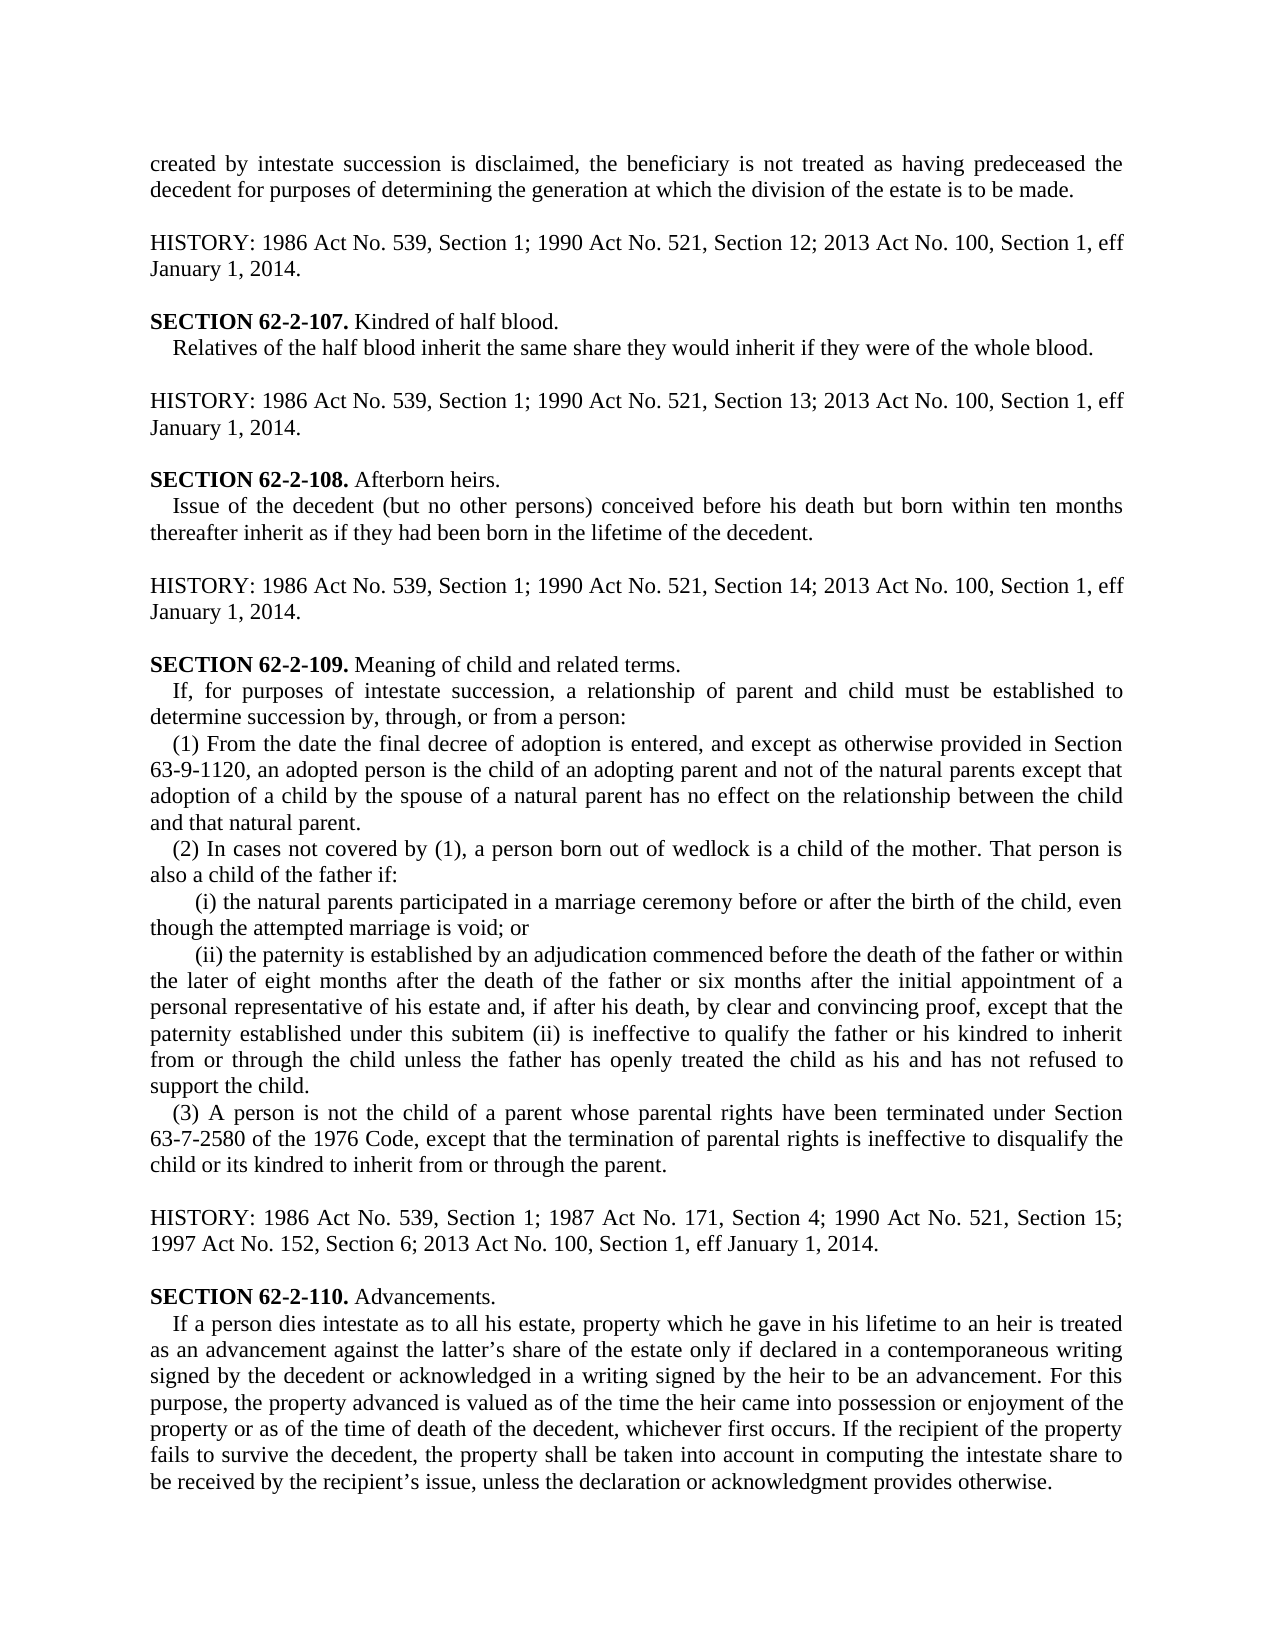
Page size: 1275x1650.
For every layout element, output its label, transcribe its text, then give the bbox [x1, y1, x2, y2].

text Issue of the decedent (but no other persons) conceived before his death but born within ten months thereafter inherit as if they had been born in the lifetime of the decedent. [150, 493, 1125, 545]
text (i) the natural parents participated in a marriage ceremony before or after the birth of the child, even though the attempted marriage is void; or [150, 888, 1125, 941]
text HISTORY: 1986 Act No. 539, Section 1; 1987 Act No. 171, Section 4; 1990 Act No. 521, Section 15; 1997 Act No. 152, Section 6; 2013 Act No. 100, Section 1, eff January 1, 2014. [150, 1204, 1125, 1257]
text If, for purposes of intestate succession, a relationship of parent and child must be established to determine succession by, through, or from a person: [150, 677, 1125, 730]
text HISTORY: 1986 Act No. 539, Section 1; 1990 Act No. 521, Section 14; 2013 Act No. 100, Section 1, eff January 1, 2014. [150, 572, 1125, 624]
text (2) In cases not covered by (1), a person born out of wedlock is a child of the mother. That person is also a child of the father if: [150, 835, 1125, 888]
text (1) From the date the final decree of adoption is entered, and except as otherwise provided in Section 63-9-1120, an adopted person is the child of an adopting parent and not of the natural parents except that adoption of a child by the spouse of a natural parent has no effect on the relationship between the child and that natural parent. [150, 730, 1125, 835]
text SECTION 62-2-109. Meaning of child and related terms. [150, 651, 1125, 677]
text HISTORY: 1986 Act No. 539, Section 1; 1990 Act No. 521, Section 13; 2013 Act No. 100, Section 1, eff January 1, 2014. [150, 387, 1125, 440]
text HISTORY: 1986 Act No. 539, Section 1; 1990 Act No. 521, Section 12; 2013 Act No. 100, Section 1, eff January 1, 2014. [150, 229, 1125, 282]
text SECTION 62-2-110. Advancements. [150, 1283, 1125, 1309]
text (ii) the paternity is established by an adjudication commenced before the death of the father or within the later of eight months after the death of the father or six months after the initial appointment of a personal representative of his estate and, if after his death, by clear and convincing proof, except that the paternity established under this subitem (ii) is ineffective to qualify the father or his kindred to inherit from or through the child unless the father has openly treated the child as his and has not refused to support the child. [150, 941, 1125, 1099]
text SECTION 62-2-107. Kindred of half blood. [150, 308, 1125, 334]
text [150, 150, 1125, 203]
text (3) A person is not the child of a parent whose parental rights have been terminated under Section 63-7-2580 of the 1976 Code, except that the termination of parental rights is ineffective to disqualify the child or its kindred to inherit from or through the parent. [150, 1099, 1125, 1178]
text SECTION 62-2-108. Afterborn heirs. [150, 466, 1125, 493]
text Relatives of the half blood inherit the same share they would inherit if they were of the whole blood. [150, 334, 1125, 361]
text If a person dies intestate as to all his estate, property which he gave in his lifetime to an heir is treated as an advancement against the latter’s share of the estate only if declared in a contemporaneous writing signed by the decedent or acknowledged in a writing signed by the heir to be an advancement. For this purpose, the property advanced is valued as of the time the heir came into possession or enjoyment of the property or as of the time of death of the decedent, whichever first occurs. If the recipient of the property fails to survive the decedent, the property shall be taken into account in computing the intestate share to be received by the recipient’s issue, unless the declaration or acknowledgment provides otherwise. [150, 1309, 1125, 1494]
